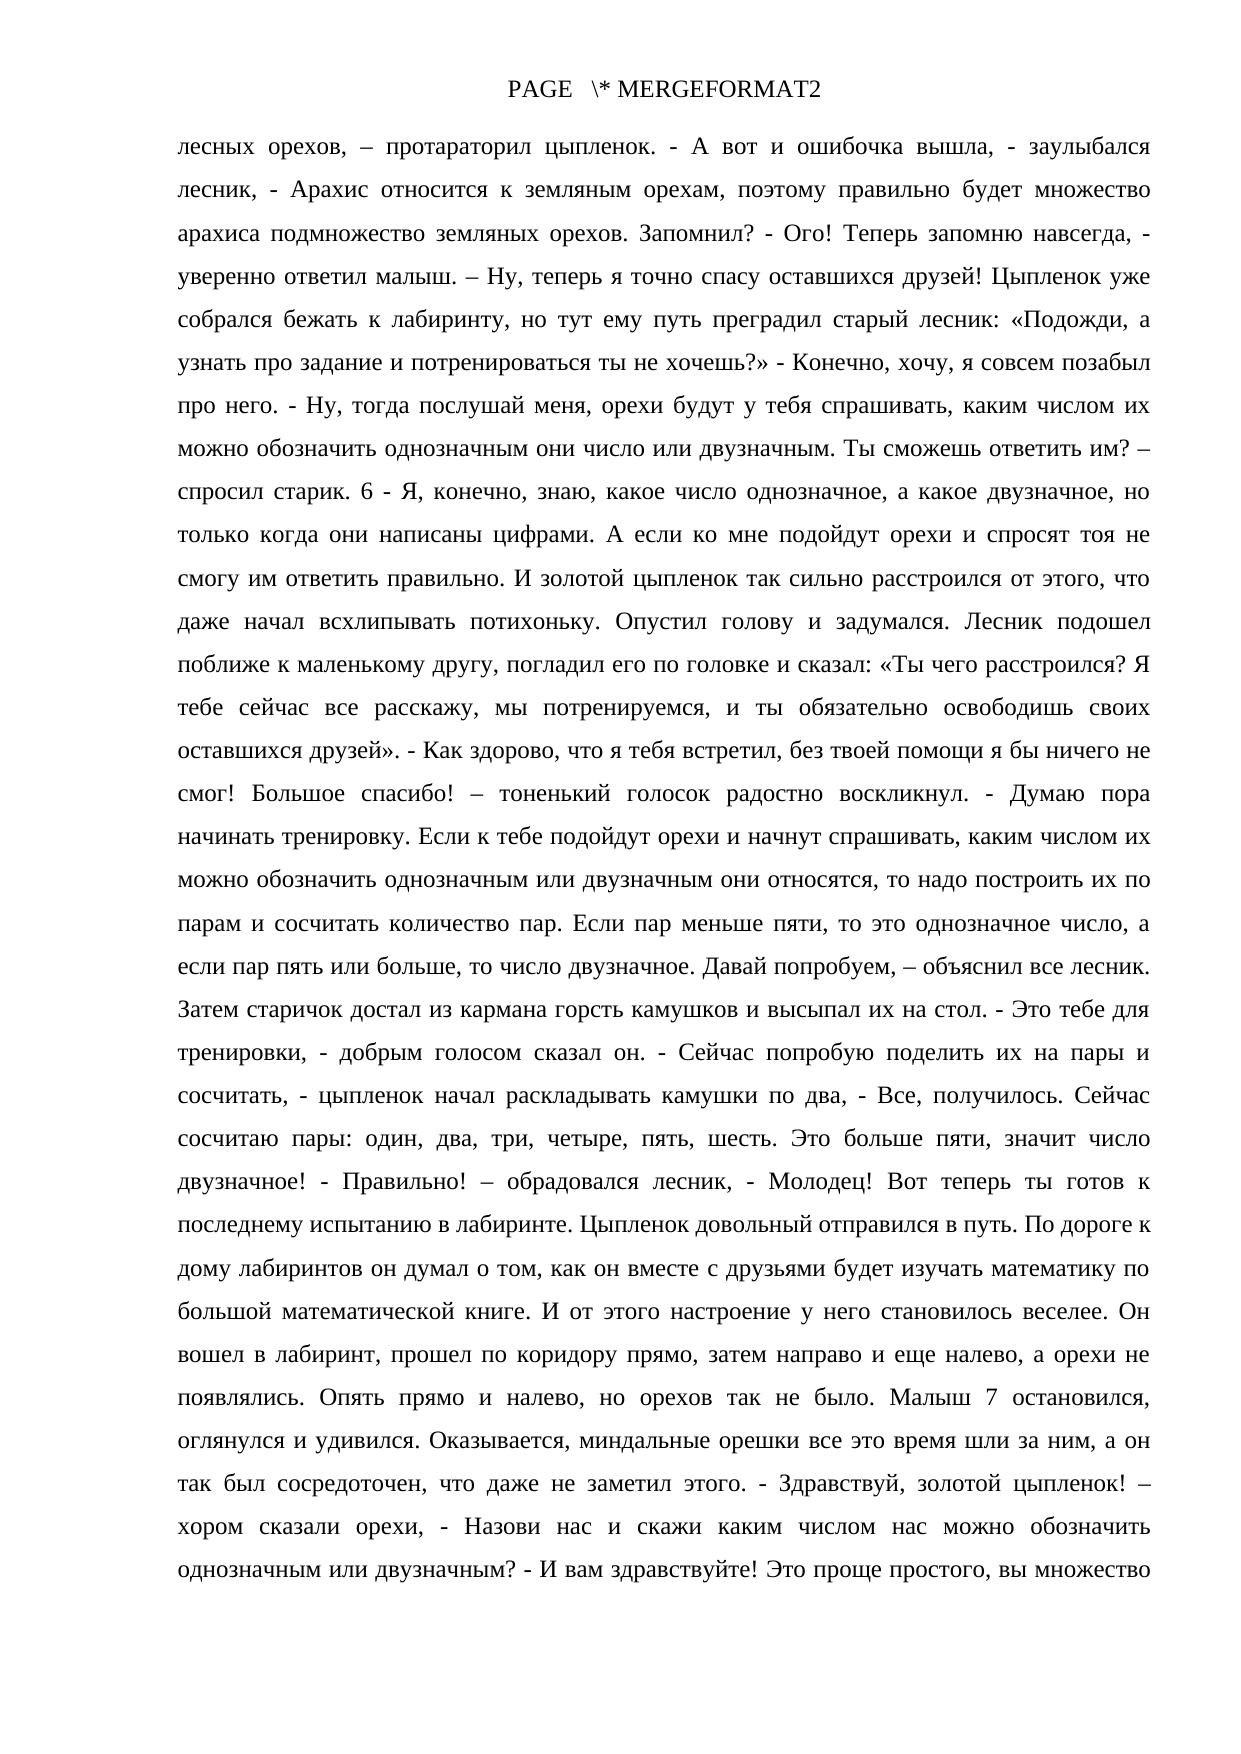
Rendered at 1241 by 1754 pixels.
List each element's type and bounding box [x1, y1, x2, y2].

text [177, 131, 1152, 1583]
